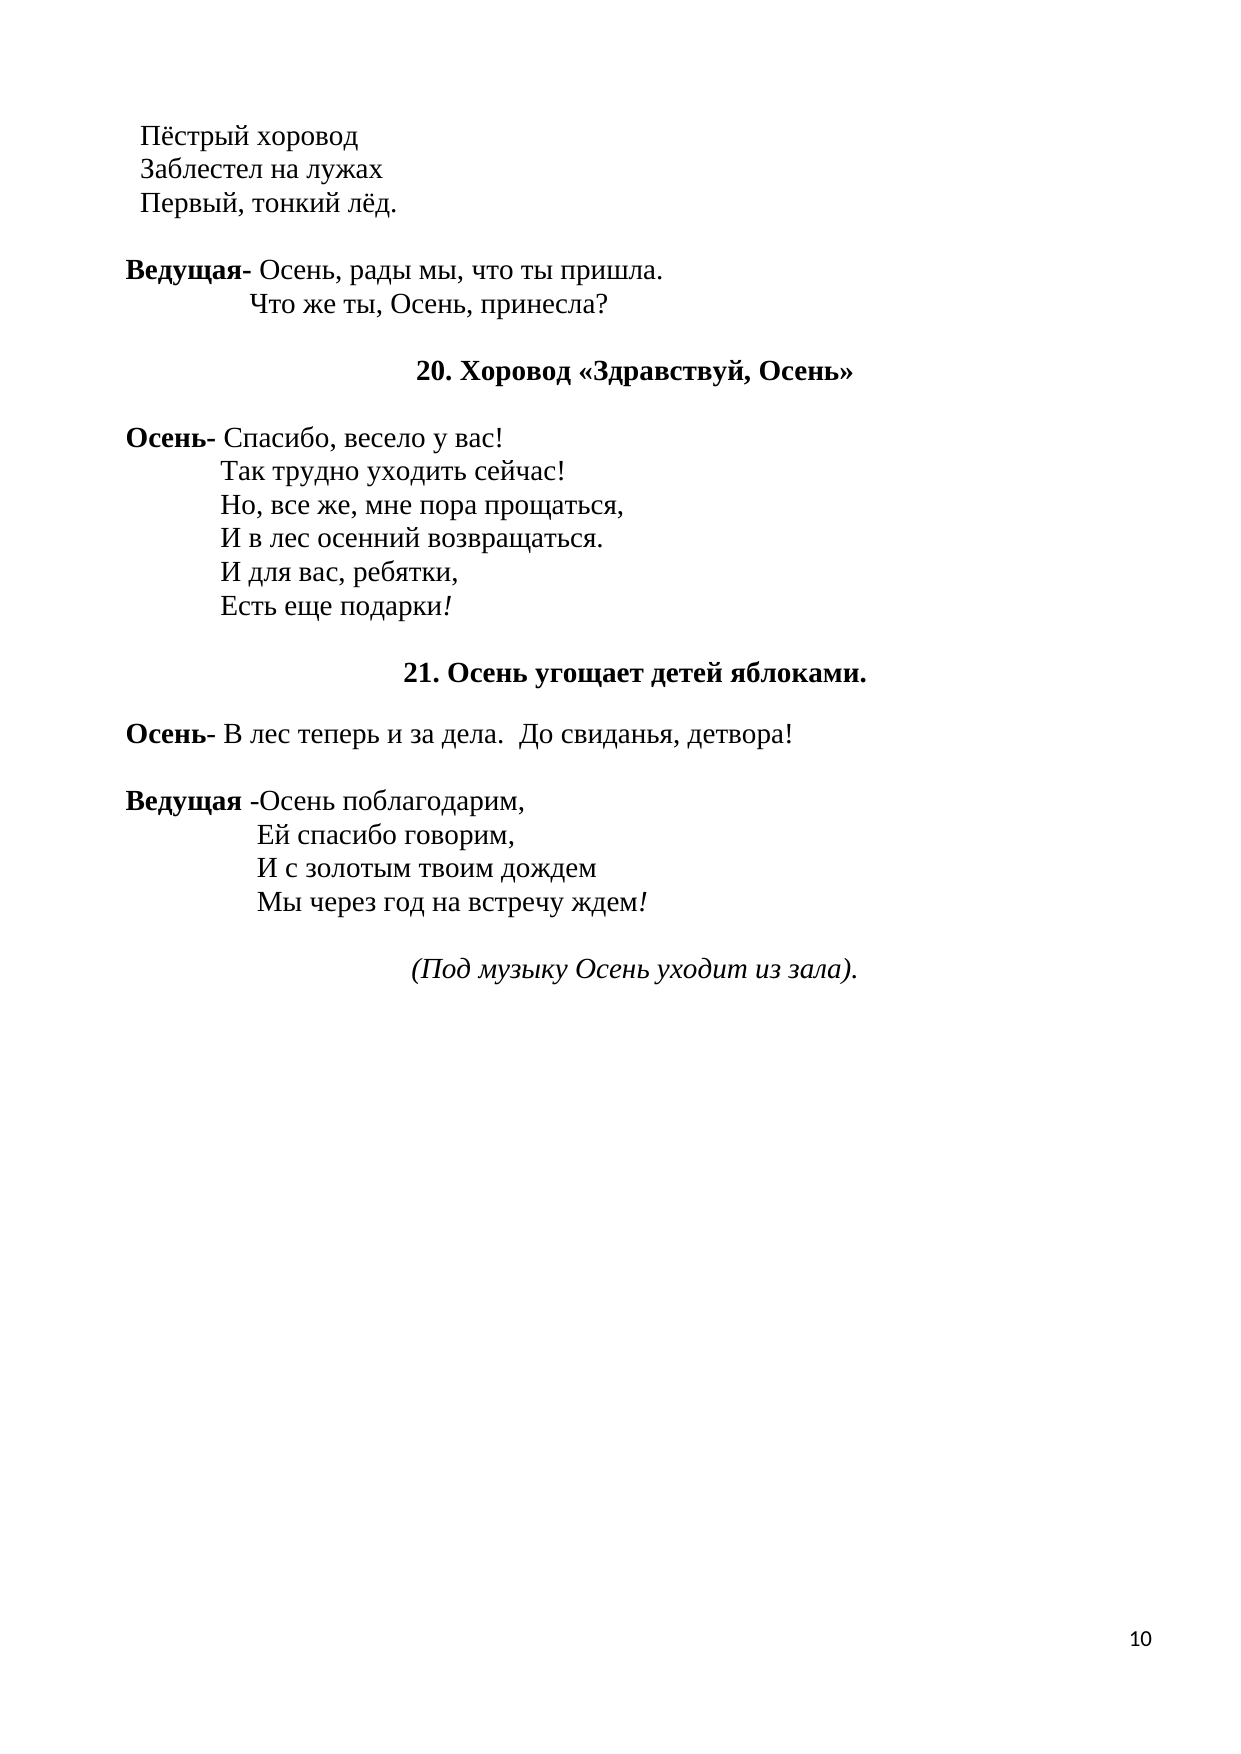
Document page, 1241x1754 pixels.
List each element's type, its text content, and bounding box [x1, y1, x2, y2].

text Осень- Спасибо, весело у вас! [118, 420, 1152, 453]
text Что же ты, Осень, принесла? [118, 286, 1152, 319]
text И для вас, ребятки, [118, 554, 1152, 588]
text Заблестел на лужах [118, 152, 1152, 185]
text Ведущая -Осень поблагодарим, [118, 783, 1152, 817]
text 21. Осень угощает детей яблоками. [118, 655, 1152, 688]
text Ей спасибо говорим, [118, 817, 1152, 851]
text Есть еще подарки! [118, 588, 1152, 621]
text Пёстрый хоровод [118, 118, 1152, 152]
text Так трудно уходить сейчас! [118, 453, 1152, 487]
text Ведущая- Осень, рады мы, что ты пришла. [118, 252, 1152, 286]
text Мы через год на встречу ждем! [118, 884, 1152, 918]
text И в лес осенний возвращаться. [118, 521, 1152, 554]
text Первый, тонкий лёд. [118, 185, 1152, 219]
text И с золотым твоим дождем [118, 851, 1152, 884]
text Но, все же, мне пора прощаться, [118, 487, 1152, 521]
text 20. Хоровод «Здравствуй, Осень» [118, 353, 1152, 386]
text (Под музыку Осень уходит из зала). [118, 951, 1152, 985]
text Осень- В лес теперь и за дела. До свиданья, детвора! [118, 716, 1152, 750]
